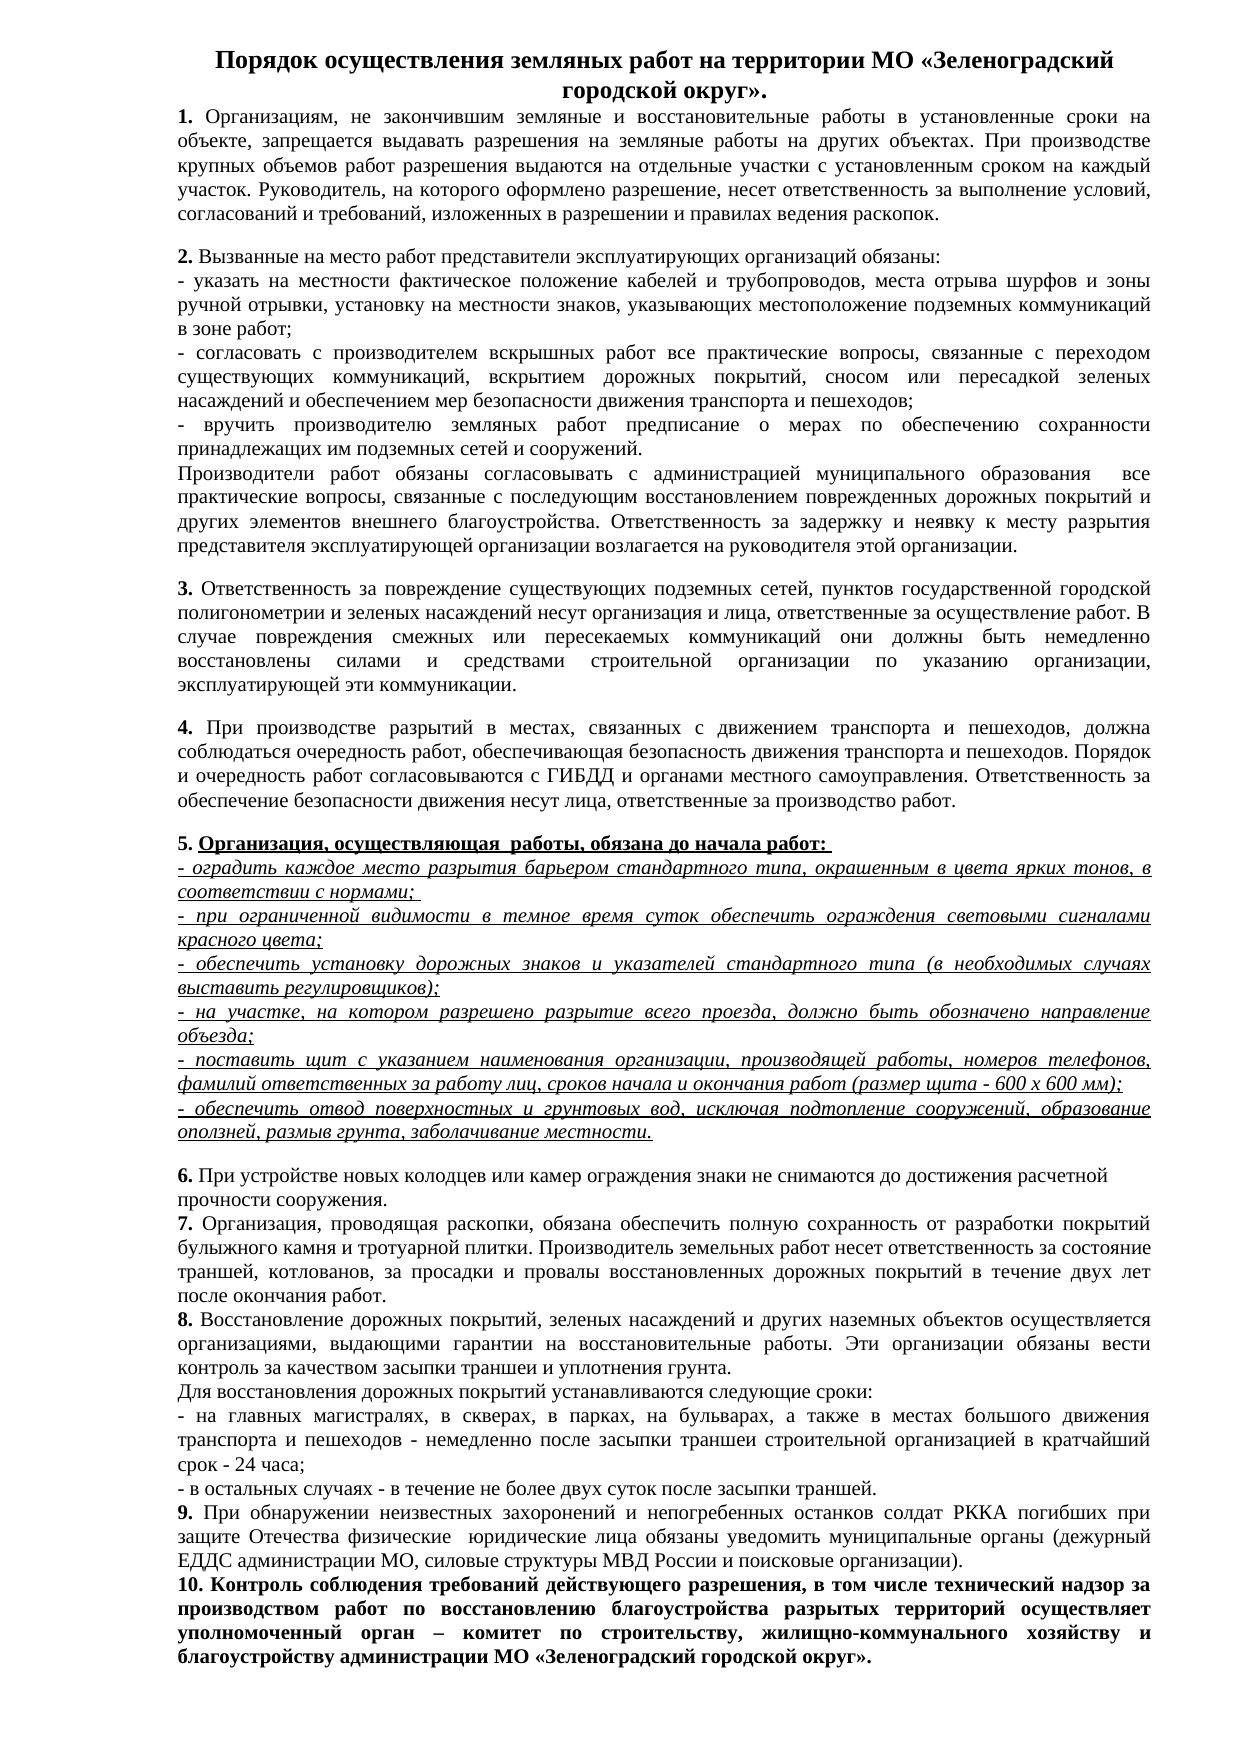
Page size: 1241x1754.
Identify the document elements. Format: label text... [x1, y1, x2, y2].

text 1. Организациям, не закончившим земляные и восстановительные работы в установленные сроки на объекте, запрещается выдавать разрешения на земляные работы на других объектах. При производстве крупных объемов работ разрешения выдаются на отдельные участки с установленным сроком на каждый участок. Руководитель, на которого оформлено разрешение, несет ответственность за выполнение условий, согласований и требований, изложенных в разрешении и правилах ведения раскопок. [177, 104, 1152, 225]
text - поставить щит с указанием наименования организации, производящей работы, номеров телефонов, фамилий ответственных за работу лиц, сроков начала и окончания работ (размер щита - 600 x ); [177, 1047, 1152, 1095]
text - согласовать с производителем вскрышных работ все практические вопросы, связанные с переходом существующих коммуникаций, вскрытием дорожных покрытий, сносом или пересадкой зеленых насаждений и обеспечением мер безопасности движения транспорта и пешеходов; [177, 340, 1152, 412]
text 6. При устройстве новых колодцев или камер ограждения знаки не снимаются до достижения расчетной прочности сооружения. [177, 1163, 1152, 1211]
text Производители работ обязаны согласовывать с администрацией муниципального образования все практические вопросы, связанные с последующим восстановлением поврежденных дорожных покрытий и других элементов внешнего благоустройства. Ответственность за задержку и неявку к месту разрытия представителя эксплуатирующей организации возлагается на руководителя этой организации. [177, 460, 1152, 557]
text - оградить каждое место разрытия барьером стандартного типа, окрашенным в цвета ярких тонов, в соответствии с нормами; [177, 877, 1152, 903]
text 4. При производстве разрытий в местах, связанных с движением транспорта и пешеходов, должна соблюдаться очередность работ, обеспечивающая безопасность движения транспорта и пешеходов. Порядок и очередность работ согласовываются с ГИБДД и органами местного самоуправления. Ответственность за обеспечение безопасности движения несут лица, ответственные за производство работ. [177, 715, 1152, 812]
text - обеспечить установку дорожных знаков и указателей стандартного типа (в необходимых случаях выставить регулировщиков); [177, 951, 1152, 999]
text - на участке, на котором разрешено разрытие всего проезда, должно быть обозначено направление объезда; [177, 999, 1152, 1047]
text 9. При обнаружении неизвестных захоронений и непогребенных останков солдат РККА погибших при защите Отечества физические юридические лица обязаны уведомить муниципальные органы (дежурный ЕДДС администрации МО, силовые структуры МВД России и поисковые организации). [177, 1499, 1152, 1572]
text 7. Организация, проводящая раскопки, обязана обеспечить полную сохранность от разработки покрытий булыжного камня и тротуарной плитки. Производитель земельных работ несет ответственность за состояние траншей, котлованов, за просадки и провалы восстановленных дорожных покрытий в течение двух лет после окончания работ. [177, 1211, 1152, 1307]
text - указать на местности фактическое положение кабелей и трубопроводов, места отрыва шурфов и зоны ручной отрывки, установку на местности знаков, указывающих местоположение подземных коммуникаций в зоне работ; [177, 268, 1152, 340]
text 3. Ответственность за повреждение существующих подземных сетей, пунктов государственной городской полигонометрии и зеленых насаждений несут организация и лица, ответственные за осуществление работ. В случае повреждения смежных или пересекаемых коммуникаций они должны быть немедленно восстановлены силами и средствами строительной организации по указанию организации, эксплуатирующей эти коммуникации. [177, 576, 1152, 696]
text 10. Контроль соблюдения требований действующего разрешения, в том числе технический надзор за производством работ по восстановлению благоустройства разрытых территорий осуществляет уполномоченный орган – комитет по строительству, жилищно-коммунального хозяйству и благоустройству администрации МО «Зеленоградский городской округ». [177, 1572, 1152, 1668]
text - обеспечить отвод поверхностных и грунтовых вод, исключая подтопление сооружений, образование оползней, размыв грунта, заболачивание местности. [177, 1095, 1152, 1143]
text - оградить каждое место разрытия барьером стандартного типа, окрашенным в цвета ярких тонов, в соответствии с нормами; [177, 855, 1152, 876]
text - в остальных случаях - в течение не более двух суток после засыпки траншей. [177, 1476, 1152, 1499]
text Для восстановления дорожных покрытий устанавливаются следующие сроки: [177, 1379, 1152, 1403]
subtitle Порядок осуществления земляных работ на территории МО «Зеленоградский городской округ». [177, 44, 1152, 104]
text 8. Восстановление дорожных покрытий, зеленых насаждений и других наземных объектов осуществляется организациями, выдающими гарантии на восстановительные работы. Эти организации обязаны вести контроль за качеством засыпки траншеи и уплотнения грунта. [177, 1307, 1152, 1379]
text - вручить производителю земляных работ предписание о мерах по обеспечению сохранности принадлежащих им подземных сетей и сооружений. [177, 412, 1152, 460]
text 2. Вызванные на место работ представители эксплуатирующих организаций обязаны: [177, 244, 1152, 268]
text - на главных магистралях, в скверах, в парках, на бульварах, а также в местах большого движения транспорта и пешеходов - немедленно после засыпки траншеи строительной организацией в кратчайший срок - 24 часа; [177, 1403, 1152, 1476]
text - при ограниченной видимости в темное время суток обеспечить ограждения световыми сигналами красного цвета; [177, 903, 1152, 951]
text 5. Организация, осуществляющая работы, обязана до начала работ: [177, 831, 1152, 855]
